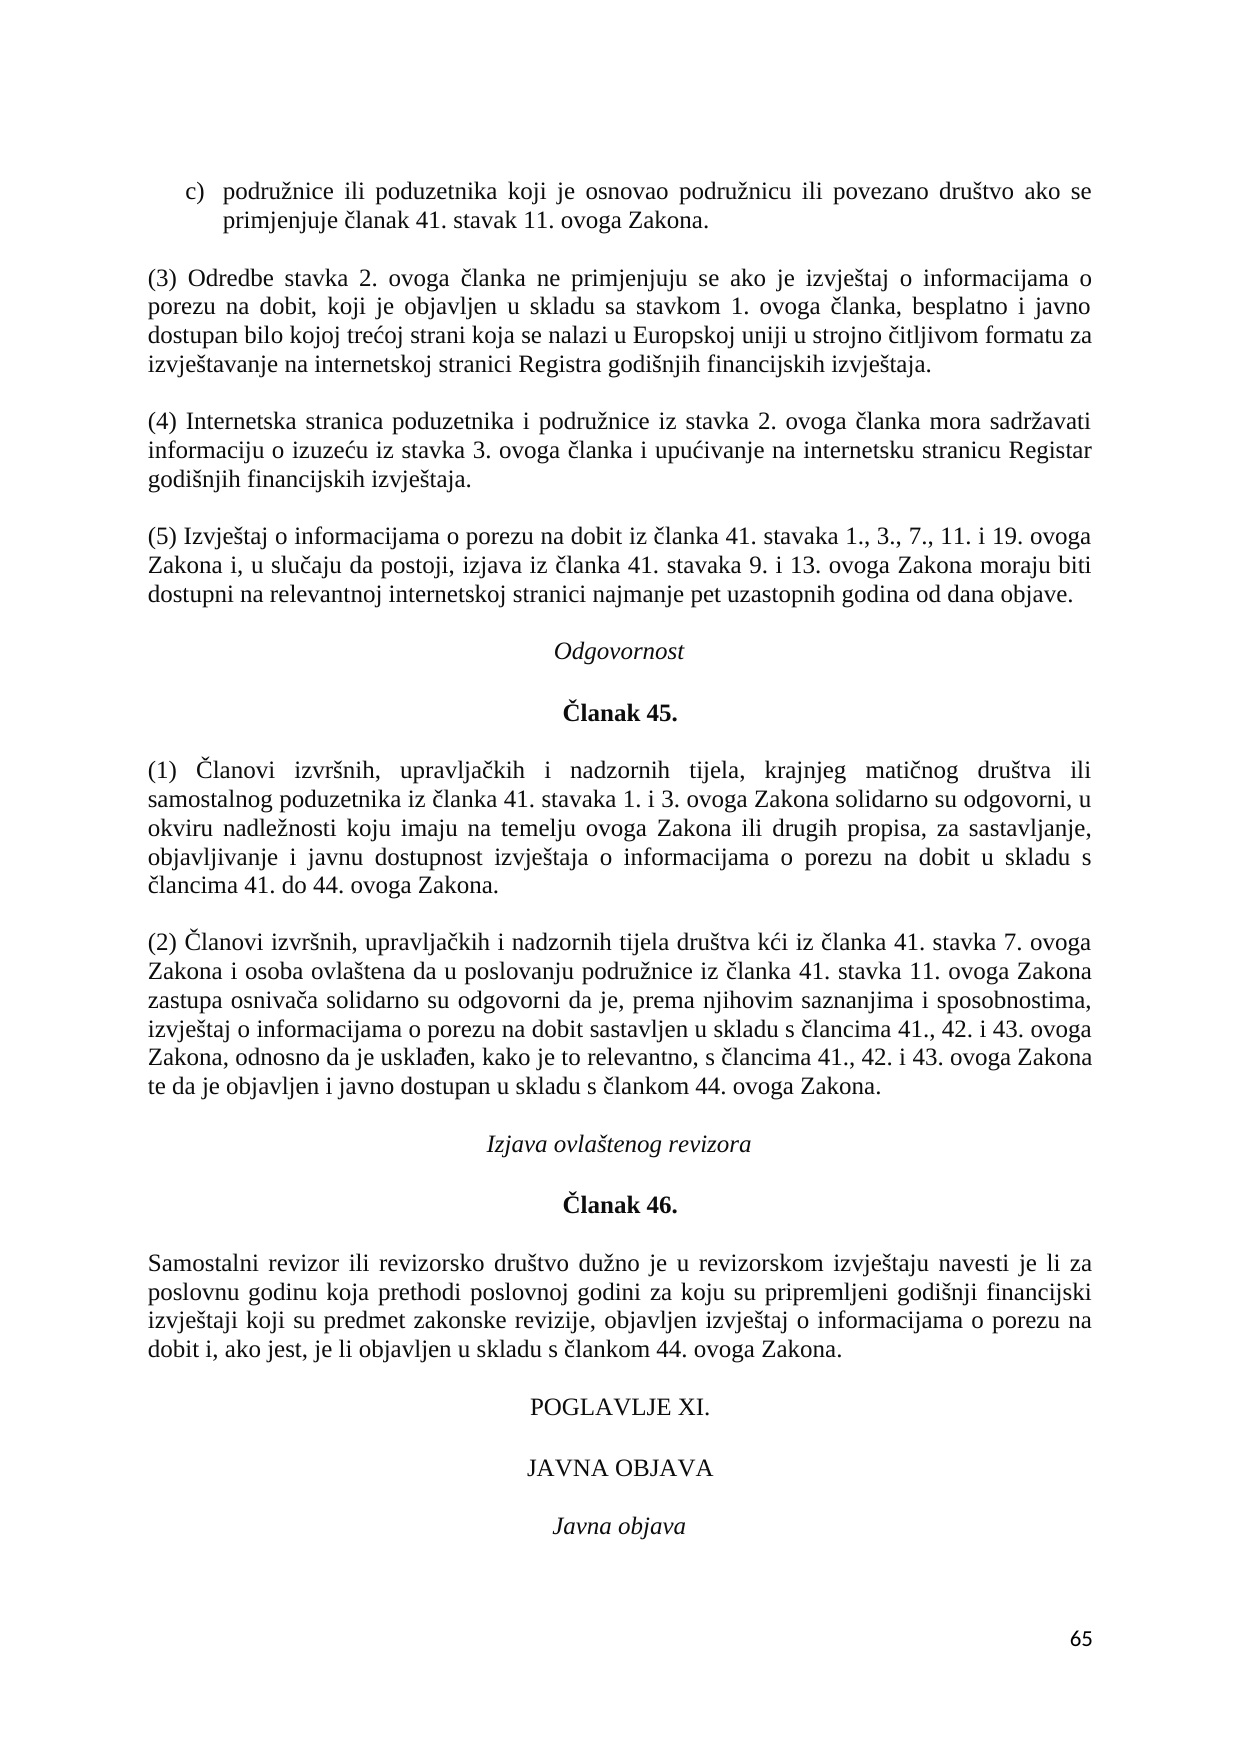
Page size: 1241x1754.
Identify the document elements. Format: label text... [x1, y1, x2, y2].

text Javna objava [148, 1511, 1093, 1539]
text (2) Članovi izvršnih, upravljačkih i nadzornih tijela društva kći iz članka 41. stavka 7. ovoga Zakona i osoba ovlaštena da u poslovanju podružnice iz članka 41. stavka 11. ovoga Zakona zastupa osnivača solidarno su odgovorni da je, prema njihovim saznanjima i sposobnostima, izvještaj o informacijama o porezu na dobit sastavljen u skladu s člancima 41., 42. i 43. ovoga Zakona, odnosno da je usklađen, kako je to relevantno, s člancima 41., 42. i 43. ovoga Zakona te da je objavljen i javno dostupan u skladu s člankom 44. ovoga Zakona. [148, 927, 1093, 1100]
subtitle POGLAVLJE XI. [148, 1392, 1093, 1420]
text (1) Članovi izvršnih, upravljačkih i nadzornih tijela, krajnjeg matičnog društva ili samostalnog poduzetnika iz članka 41. stavaka 1. i 3. ovoga Zakona solidarno su odgovorni, u okviru nadležnosti koju imaju na temelju ovoga Zakona ili drugih propisa, za sastavljanje, objavljivanje i javnu dostupnost izvještaja o informacijama o porezu na dobit u skladu s člancima 41. do 44. ovoga Zakona. [148, 756, 1093, 899]
list podružnice ili poduzetnika koji je osnovao podružnicu ili povezano društvo ako se primjenjuje članak 41. stavak 11. ovoga Zakona. [185, 176, 1093, 234]
text (4) Internetska stranica poduzetnika i podružnice iz stavka 2. ovoga članka mora sadržavati informaciju o izuzeću iz stavka 3. ovoga članka i upućivanje na internetsku stranicu Registar godišnjih financijskih izvještaja. [148, 406, 1093, 493]
text Izjava ovlaštenog revizora [148, 1129, 1093, 1157]
subtitle Članak 45. [148, 698, 1093, 727]
text Odgovornost [148, 636, 1093, 665]
subtitle JAVNA OBJAVA [148, 1453, 1093, 1482]
text Samostalni revizor ili revizorsko društvo dužno je u revizorskom izvještaju navesti je li za poslovnu godinu koja prethodi poslovnoj godini za koju su pripremljeni godišnji financijski izvještaji koji su predmet zakonske revizije, objavljen izvještaj o informacijama o porezu na dobit i, ako jest, je li objavljen u skladu s člankom 44. ovoga Zakona. [148, 1248, 1093, 1363]
text (5) Izvještaj o informacijama o porezu na dobit iz članka 41. stavaka 1., 3., 7., 11. i 19. ovoga Zakona i, u slučaju da postoji, izjava iz članka 41. stavaka 9. i 13. ovoga Zakona moraju biti dostupni na relevantnoj internetskoj stranici najmanje pet uzastopnih godina od dana objave. [148, 521, 1093, 608]
subtitle Članak 46. [148, 1190, 1093, 1219]
text (3) Odredbe stavka 2. ovoga članka ne primjenjuju se ako je izvještaj o informacijama o porezu na dobit, koji je objavljen u skladu sa stavkom 1. ovoga članka, besplatno i javno dostupan bilo kojoj trećoj strani koja se nalazi u Europskoj uniji u strojno čitljivom formatu za izvještavanje na internetskoj stranici Registra godišnjih financijskih izvještaja. [148, 263, 1093, 378]
